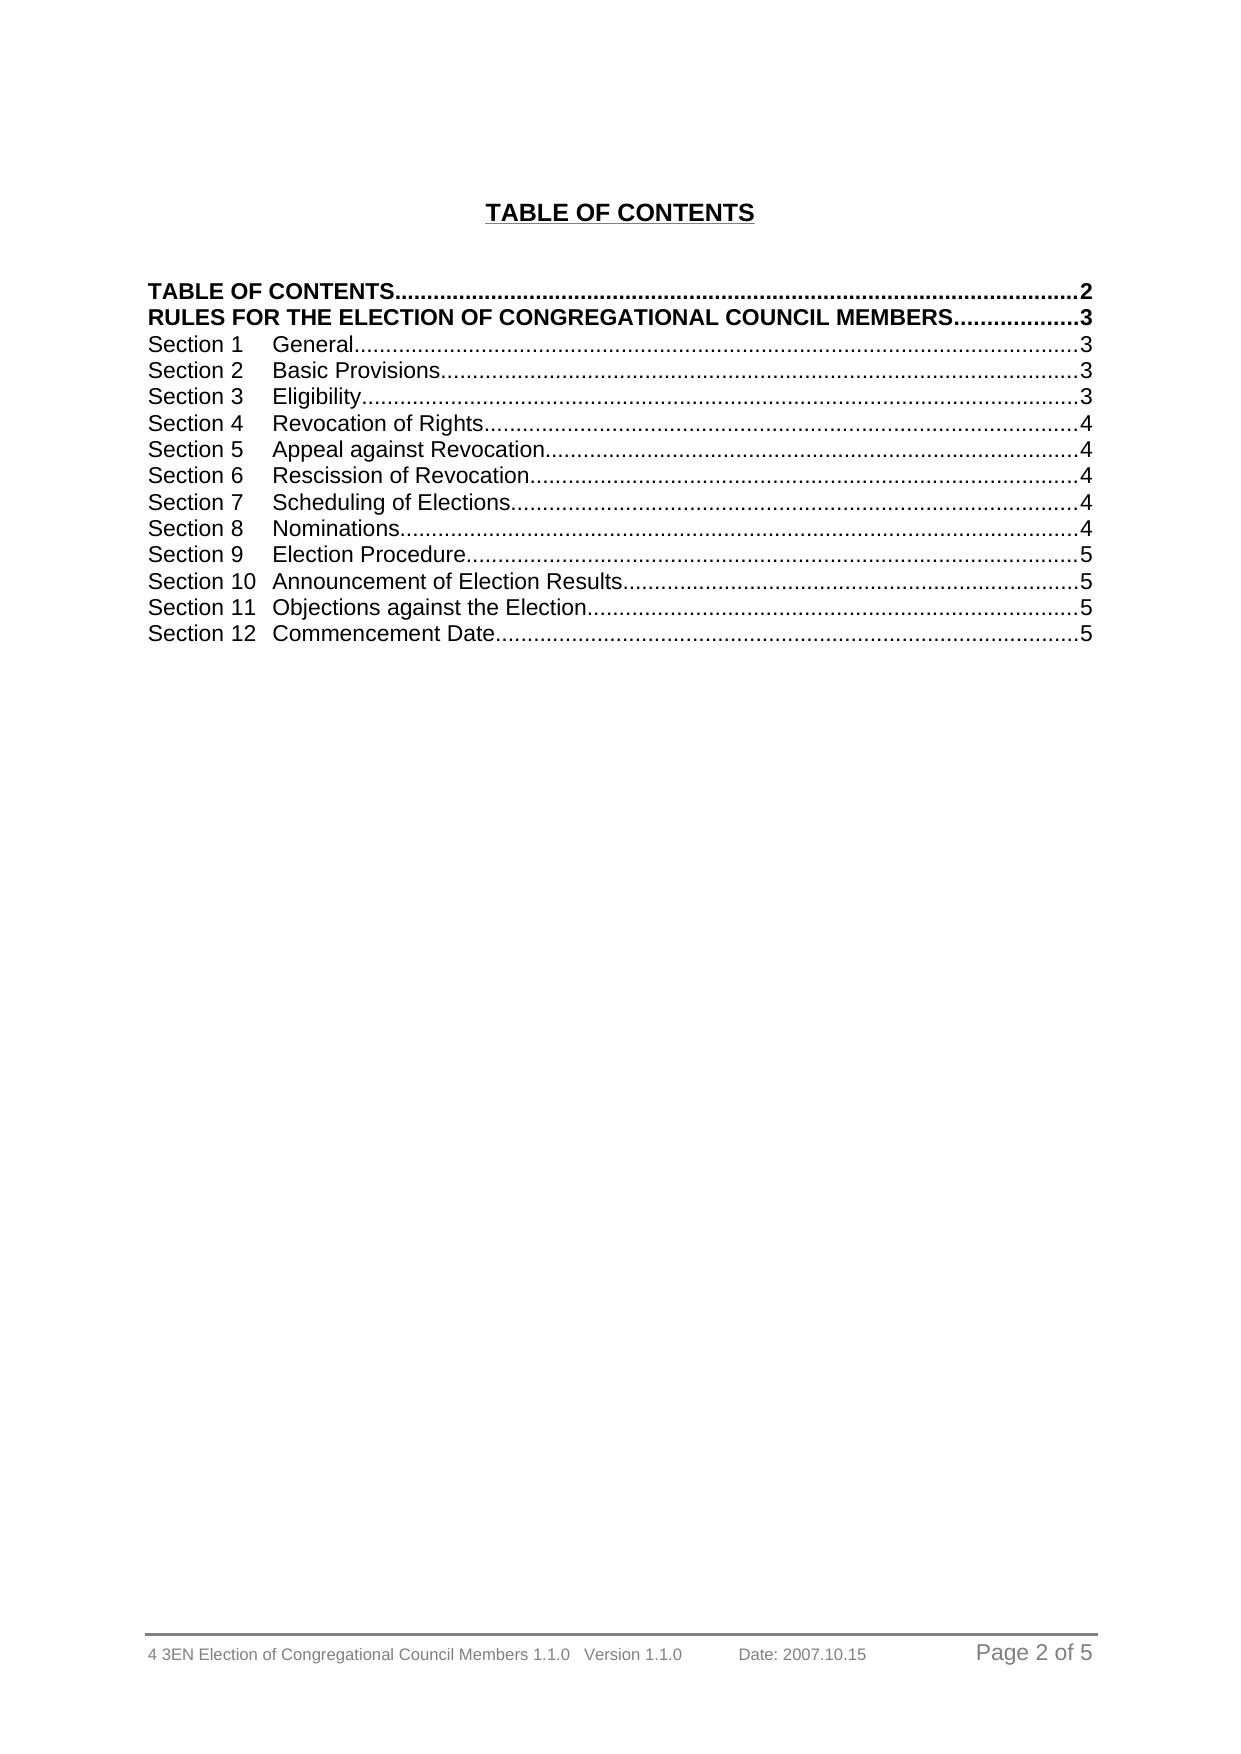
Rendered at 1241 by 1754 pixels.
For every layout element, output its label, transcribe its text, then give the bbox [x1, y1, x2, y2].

text Section 9 Election Procedure 5 [148, 541, 1092, 568]
text Section 5 Appeal against Revocation 4 [148, 436, 1092, 462]
text RULES FOR THE ELECTION OF CONGREGATIONAL COUNCIL MEMBERS 3 [148, 304, 1092, 331]
text Section 6 Rescission of Revocation 4 [148, 462, 1092, 489]
text Section 1 General 3 [148, 331, 1092, 357]
text Section 8 Nominations 4 [148, 515, 1092, 541]
text Section 2 Basic Provisions 3 [148, 357, 1092, 383]
text Section 10 Announcement of Election Results 5 [148, 568, 1092, 594]
text Section 7 Scheduling of Elections 4 [148, 489, 1092, 515]
subtitle TABLE OF CONTENTS [148, 198, 1092, 226]
text Section 4 Revocation of Rights 4 [148, 409, 1092, 436]
text Section 12 Commencement Date 5 [148, 620, 1092, 647]
text TABLE OF CONTENTS 2 [148, 278, 1092, 304]
text Section 11 Objections against the Election 5 [148, 594, 1092, 620]
text Section 3 Eligibility 3 [148, 383, 1092, 409]
